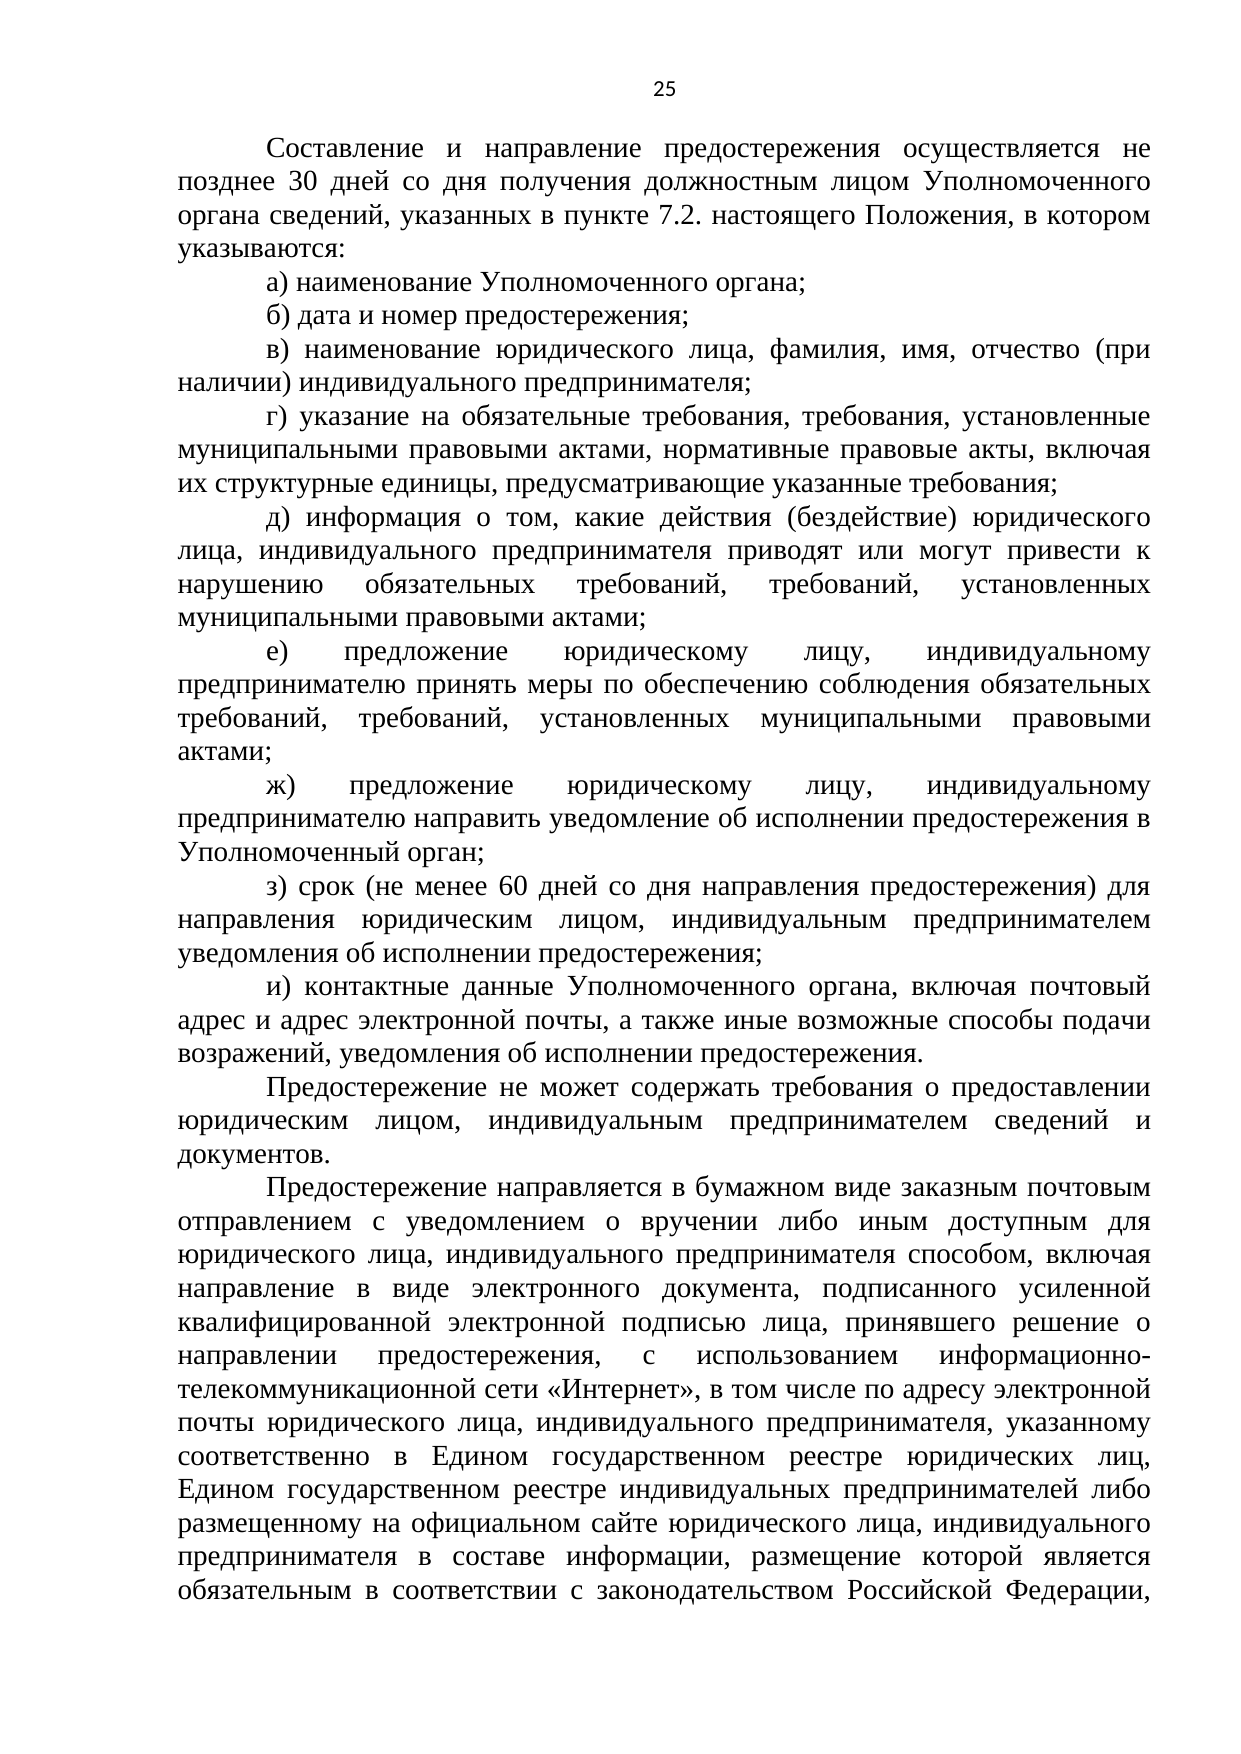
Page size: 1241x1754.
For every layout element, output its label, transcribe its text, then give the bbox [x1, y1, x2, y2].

text д) информация о том, какие действия (бездействие) юридического лица, индивидуального предпринимателя приводят или могут привести к нарушению обязательных требований, требований, установленных муниципальными правовыми актами; [177, 499, 1152, 633]
text г) указание на обязательные требования, требования, установленные муниципальными правовыми актами, нормативные правовые акты, включая их структурные единицы, предусматривающие указанные требования; [177, 398, 1152, 499]
text Составление и направление предостережения осуществляется не позднее 30 дней со дня получения должностным лицом Уполномоченного органа сведений, указанных в пункте 7.2. настоящего Положения, в котором указываются: [177, 130, 1152, 264]
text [177, 1169, 1152, 1606]
text з) срок (не менее 60 дней со дня направления предостережения) для направления юридическим лицом, индивидуальным предпринимателем уведомления об исполнении предостережения; [177, 868, 1152, 968]
text в) наименование юридического лица, фамилия, имя, отчество (при наличии) индивидуального предпринимателя; [177, 331, 1152, 398]
text ж) предложение юридическому лицу, индивидуальному предпринимателю направить уведомление об исполнении предостережения в Уполномоченный орган; [177, 767, 1152, 868]
text б) дата и номер предостережения; [177, 297, 1152, 331]
text е) предложение юридическому лицу, индивидуальному предпринимателю принять меры по обеспечению соблюдения обязательных требований, требований, установленных муниципальными правовыми актами; [177, 633, 1152, 767]
text а) наименование Уполномоченного органа; [177, 264, 1152, 297]
text и) контактные данные Уполномоченного органа, включая почтовый адрес и адрес электронной почты, а также иные возможные способы подачи возражений, уведомления об исполнении предостережения. [177, 968, 1152, 1069]
text Предостережение не может содержать требования о предоставлении юридическим лицом, индивидуальным предпринимателем сведений и документов. [177, 1069, 1152, 1169]
